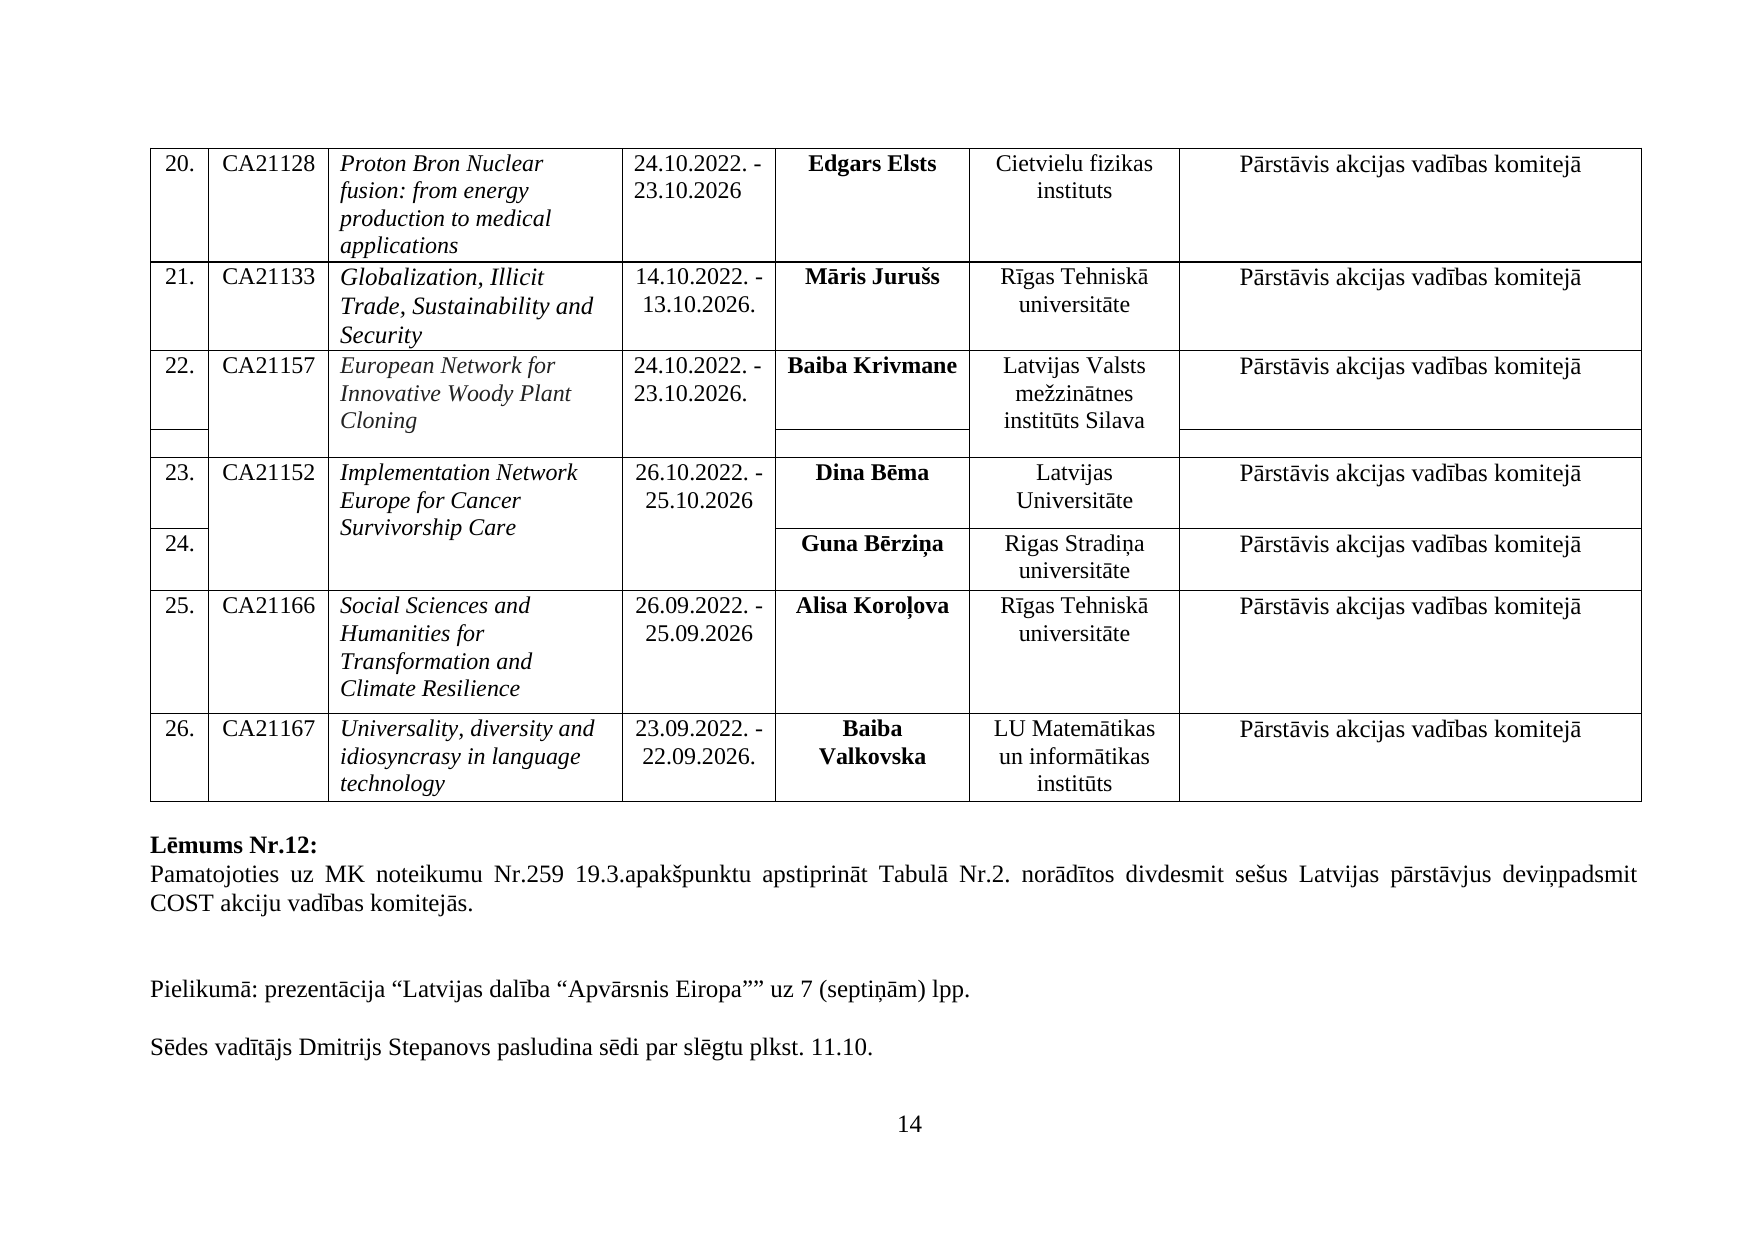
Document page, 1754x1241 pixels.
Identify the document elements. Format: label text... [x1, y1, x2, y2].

table_cell 14.10.2022. - 13.10.2026. [623, 263, 775, 350]
table_cell 26.09.2022. - 25.09.2026 [623, 591, 775, 713]
table_cell CA21152 [209, 458, 328, 590]
table_cell Universality, diversity and idiosyncrasy in language technology [329, 714, 622, 801]
table_cell CA21128 [209, 149, 328, 261]
table_cell Implementation Network Europe for Cancer Survivorship Care [329, 458, 622, 590]
table_cell Latvijas Valsts mežzinātnes institūts Silava [970, 351, 1179, 457]
table_cell Cietvielu fizikas instituts [970, 149, 1179, 261]
table_cell Social Sciences and Humanities for Transformation and Climate Resilience [329, 591, 622, 713]
text Pielikumā: prezentācija “Latvijas dalība “Apvārsnis Eiropa”” uz 7 (septiņām) lpp. [150, 974, 1639, 1003]
table_cell European Network for Innovative Woody Plant Cloning [329, 351, 622, 457]
table_cell Baiba Krivmane [776, 351, 969, 428]
table_cell 24.10.2022. - 23.10.2026 [623, 149, 775, 261]
table_cell 25. [151, 591, 208, 713]
table_cell Pārstāvis akcijas vadības komitejā [1180, 351, 1641, 428]
table_cell Pārstāvis akcijas vadības komitejā [1180, 591, 1641, 713]
table_cell 24. [151, 529, 208, 590]
table_cell Rigas Stradiņa universitāte [970, 529, 1179, 590]
table_cell CA21166 [209, 591, 328, 713]
table_cell Pārstāvis akcijas vadības komitejā [1180, 263, 1641, 350]
table_cell 23. [151, 458, 208, 528]
table_cell CA21167 [209, 714, 328, 801]
table_cell 26.10.2022. - 25.10.2026 [623, 458, 775, 590]
table_cell Baiba Valkovska [776, 714, 969, 801]
table_cell Pārstāvis akcijas vadības komitejā [1180, 714, 1641, 801]
table_cell Rīgas Tehniskā universitāte [970, 591, 1179, 713]
table_cell Guna Bērziņa [776, 529, 969, 590]
table_cell Edgars Elsts [776, 149, 969, 261]
table_cell [151, 430, 208, 457]
table_cell 20. [151, 149, 208, 261]
text Pamatojoties uz MK noteikumu Nr.259 19.3.apakšpunktu apstiprināt Tabulā Nr.2. norādītos divdesmit sešus Latvijas pārstāvjus deviņpadsmit COST akciju vadības komitejās. [150, 859, 1639, 917]
text Lēmums Nr.12: [150, 830, 1639, 859]
table_cell Globalization, Illicit Trade, Sustainability and Security [329, 263, 622, 350]
text Sēdes vadītājs Dmitrijs Stepanovs pasludina sēdi par slēgtu plkst. 11.10. [150, 1032, 1639, 1060]
table_cell CA21157 [209, 351, 328, 457]
table_cell 21. [151, 263, 208, 350]
table_cell [776, 430, 969, 457]
table_cell 22. [151, 351, 208, 428]
table_cell 24.10.2022. - 23.10.2026. [623, 351, 775, 457]
table_cell Rīgas Tehniskā universitāte [970, 263, 1179, 350]
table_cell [1180, 149, 1641, 261]
table_cell CA21133 [209, 263, 328, 350]
table_cell Pārstāvis akcijas vadības komitejā [1180, 458, 1641, 528]
table_cell Latvijas Universitāte [970, 458, 1179, 528]
table_cell LU Matemātikas un informātikas institūts [970, 714, 1179, 801]
table_cell Dina Bēma [776, 458, 969, 528]
table_cell Alisa Koroļova [776, 591, 969, 713]
table_cell 26. [151, 714, 208, 801]
table_cell Pārstāvis akcijas vadības komitejā [1180, 529, 1641, 590]
table_cell [1180, 430, 1641, 457]
table_cell Proton Bron Nuclear fusion: from energy production to medical applications [329, 149, 622, 261]
table_cell 23.09.2022. - 22.09.2026. [623, 714, 775, 801]
table_cell Māris Jurušs [776, 263, 969, 350]
